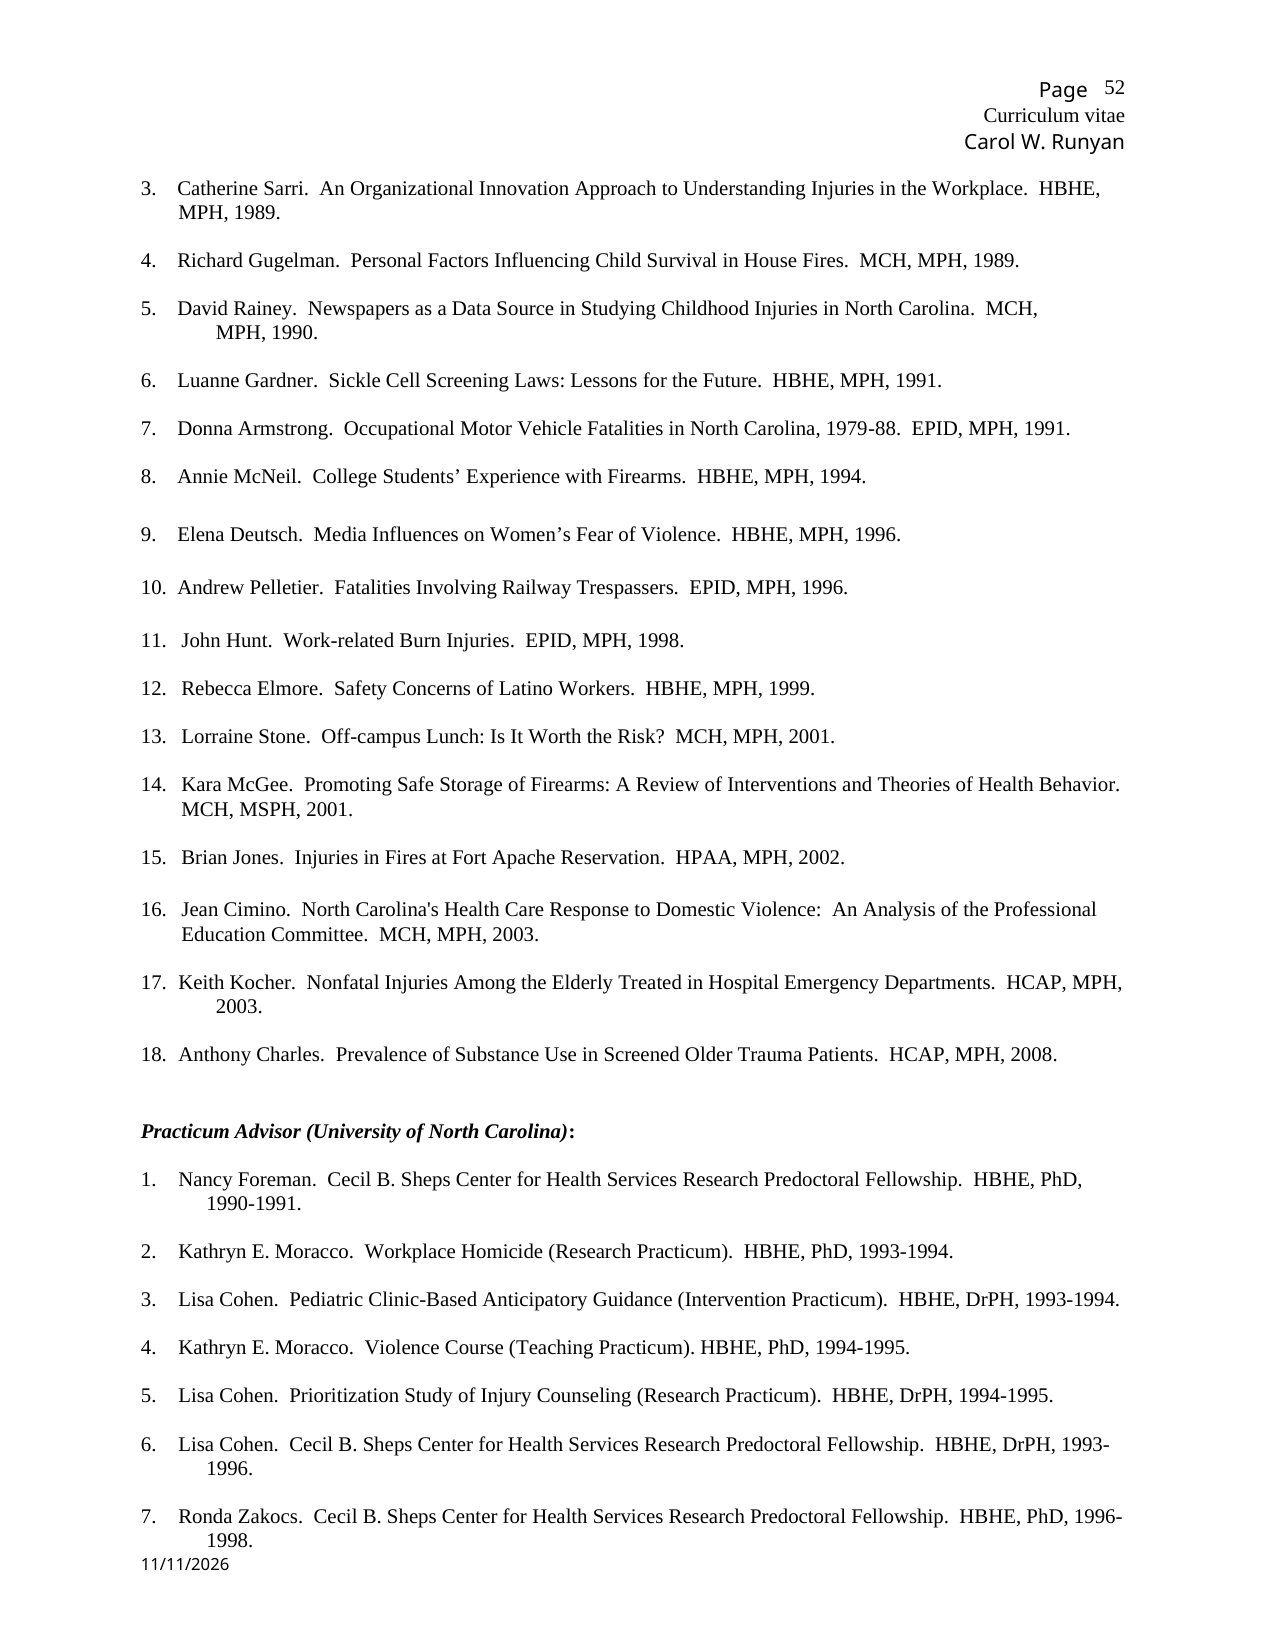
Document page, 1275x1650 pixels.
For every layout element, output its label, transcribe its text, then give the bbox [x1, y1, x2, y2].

list Rebecca Elmore. Safety Concerns of Latino Workers. HBHE, MPH, 1999. [141, 676, 1125, 700]
text 5. David Rainey. Newspapers as a Data Source in Studying Childhood Injuries in North Carolina. MCH, [141, 296, 1125, 320]
list Lisa Cohen. Prioritization Study of Injury Counseling (Research Practicum). HBHE, DrPH, 1994-1995. [141, 1383, 1125, 1407]
text 9. Elena Deutsch. Media Influences on Women’s Fear of Violence. HBHE, MPH, 1996. [141, 522, 1125, 575]
text 8. Annie McNeil. College Students’ Experience with Firearms. HBHE, MPH, 1994. [141, 464, 1125, 522]
list Nancy Foreman. Cecil B. Sheps Center for Health Services Research Predoctoral Fellowship. HBHE, PhD, 1990-1991. [141, 1167, 1125, 1215]
list Brian Jones. Injuries in Fires at Fort Apache Reservation. HPAA, MPH, 2002. [141, 844, 1125, 897]
list John Hunt. Work-related Burn Injuries. EPID, MPH, 1998. [141, 628, 1125, 652]
text 4. Richard Gugelman. Personal Factors Influencing Child Survival in House Fires. MCH, MPH, 1989. [141, 248, 1125, 272]
list Kathryn E. Moracco. Violence Course (Teaching Practicum). HBHE, PhD, 1994-1995. [141, 1335, 1125, 1359]
list Lisa Cohen. Cecil B. Sheps Center for Health Services Research Predoctoral Fellowship. HBHE, DrPH, 1993- 1996. [141, 1431, 1125, 1479]
text 6. Luanne Gardner. Sickle Cell Screening Laws: Lessons for the Future. HBHE, MPH, 1991. [141, 368, 1125, 392]
text 7. Donna Armstrong. Occupational Motor Vehicle Fatalities in North Carolina, 1979-88. EPID, MPH, 1991. [141, 416, 1125, 440]
list Lisa Cohen. Pediatric Clinic-Based Anticipatory Guidance (Intervention Practicum). HBHE, DrPH, 1993-1994. [141, 1287, 1125, 1311]
list Keith Kocher. Nonfatal Injuries Among the Elderly Treated in Hospital Emergency Departments. HCAP, MPH, 2003. [141, 969, 1125, 1018]
text 3. Catherine Sarri. An Organizational Innovation Approach to Understanding Injuries in the Workplace. HBHE, MPH, 1989. [141, 176, 1125, 224]
text 10. Andrew Pelletier. Fatalities Involving Railway Trespassers. EPID, MPH, 1996. [141, 575, 1125, 628]
list Anthony Charles. Prevalence of Substance Use in Screened Older Trauma Patients. HCAP, MPH, 2008. [141, 1042, 1125, 1094]
text Practicum Advisor (University of North Carolina): [141, 1119, 1125, 1143]
list Lorraine Stone. Off-campus Lunch: Is It Worth the Risk? MCH, MPH, 2001. [141, 724, 1125, 748]
list Kathryn E. Moracco. Workplace Homicide (Research Practicum). HBHE, PhD, 1993-1994. [141, 1239, 1125, 1263]
list Kara McGee. Promoting Safe Storage of Firearms: A Review of Interventions and Theories of Health Behavior. MCH, MSPH, 2001. [141, 772, 1125, 821]
list Jean Cimino. North Carolina's Health Care Response to Domestic Violence: An Analysis of the Professional Education Committee. MCH, MPH, 2003. [141, 897, 1125, 946]
list Ronda Zakocs. Cecil B. Sheps Center for Health Services Research Predoctoral Fellowship. HBHE, PhD, 1996-1998. [141, 1504, 1125, 1552]
text MPH, 1990. [141, 320, 1125, 344]
